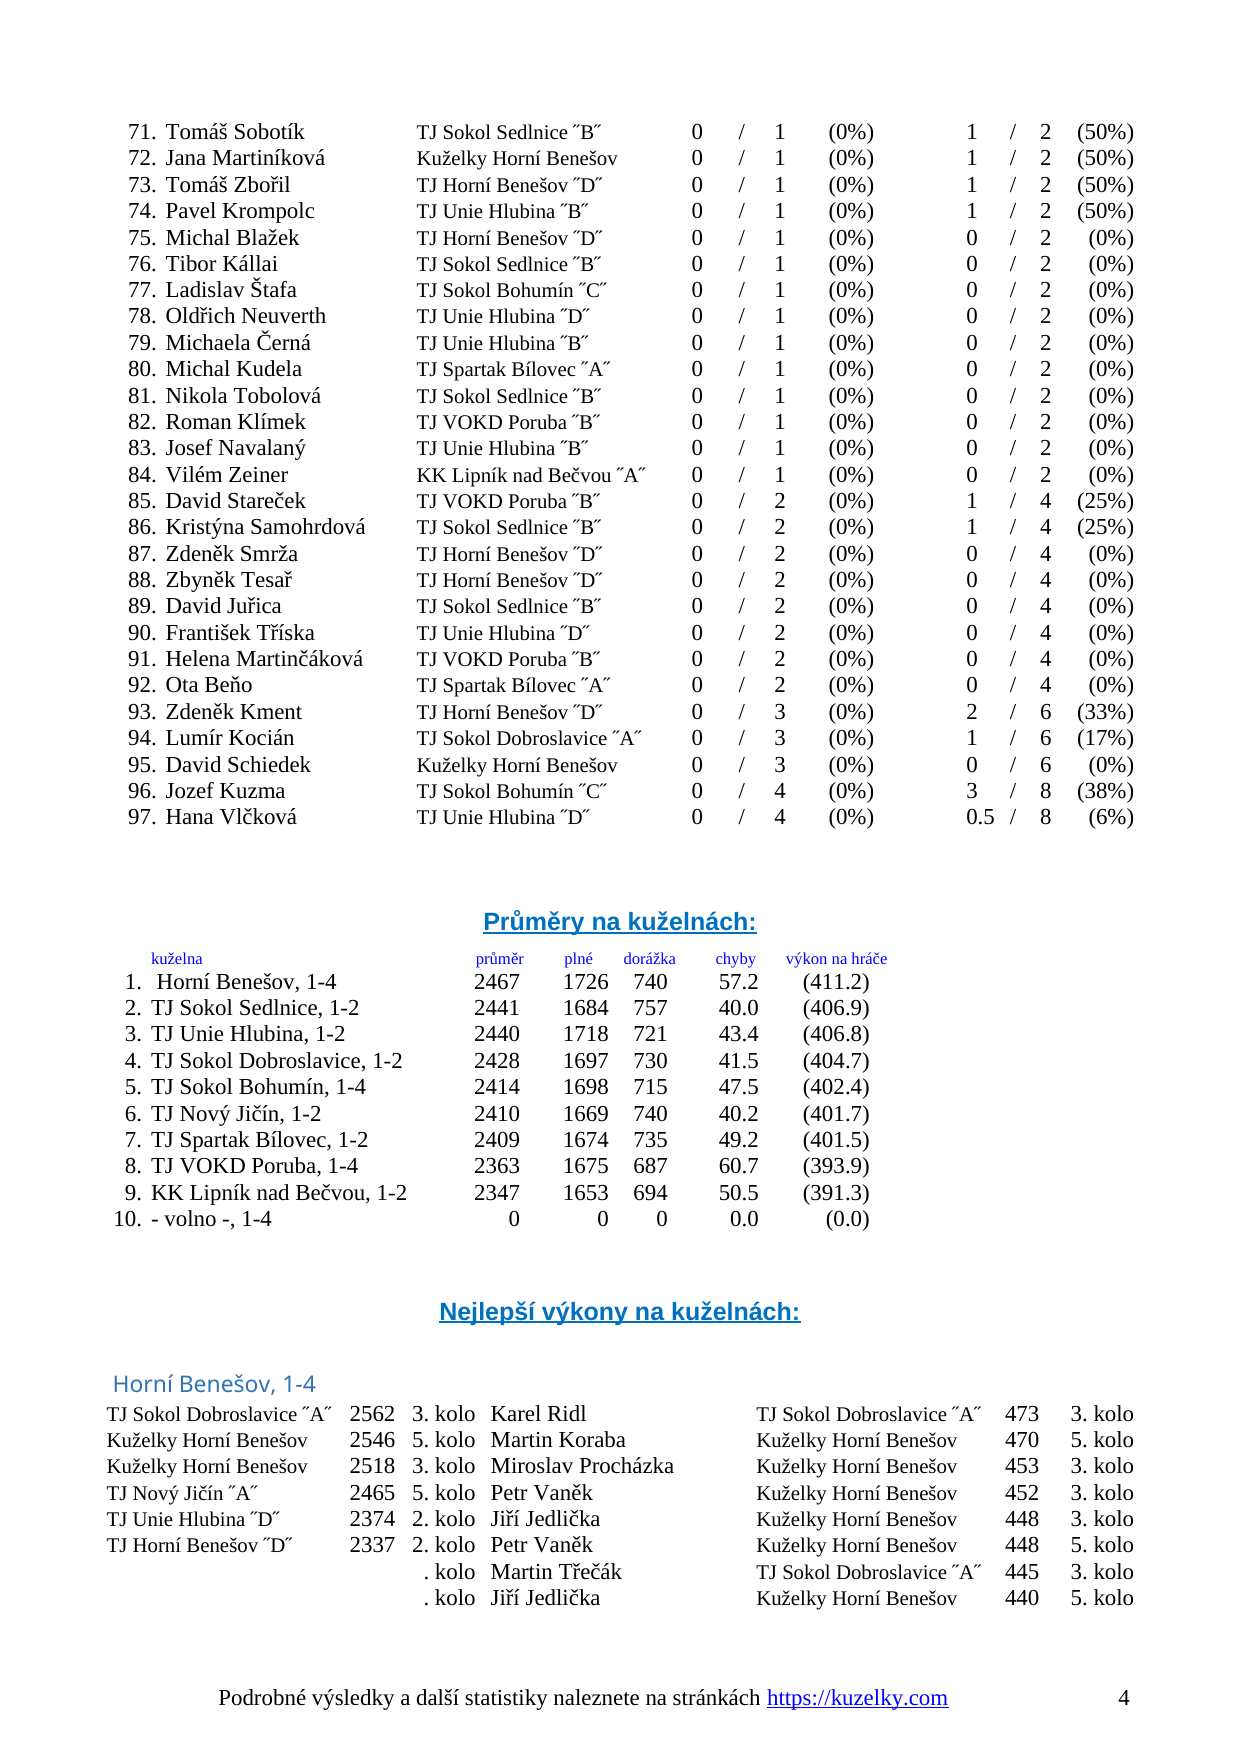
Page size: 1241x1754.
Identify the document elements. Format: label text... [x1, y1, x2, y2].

text 86. Kristýna Samohrdová TJ Sokol Sedlnice ˝B˝ 0 / 2 (0%) 1 / 4 (25%) [106, 513, 1134, 540]
text 94. Lumír Kocián TJ Sokol Dobroslavice ˝A˝ 0 / 3 (0%) 1 / 6 (17%) [106, 724, 1134, 751]
text Nejlepší výkony na kuželnách: [94, 1297, 1145, 1325]
text . kolo Jiří Jedlička Kuželky Horní Benešov 440 5. kolo [106, 1584, 1134, 1610]
text 89. David Juřica TJ Sokol Sedlnice ˝B˝ 0 / 2 (0%) 0 / 4 (0%) [106, 592, 1134, 619]
text 78. Oldřich Neuverth TJ Unie Hlubina ˝D˝ 0 / 1 (0%) 0 / 2 (0%) [106, 303, 1134, 329]
text 91. Helena Martinčáková TJ VOKD Poruba ˝B˝ 0 / 2 (0%) 0 / 4 (0%) [106, 645, 1134, 672]
text 5. TJ Sokol Bohumín, 1-4 2414 1698 715 47.5 (402.4) [106, 1073, 1134, 1099]
text Kuželky Horní Benešov 2518 3. kolo Miroslav Procházka Kuželky Horní Benešov 453 3. kolo [106, 1452, 1134, 1479]
text 72. Jana Martiníková Kuželky Horní Benešov 0 / 1 (0%) 1 / 2 (50%) [106, 144, 1134, 171]
text TJ Unie Hlubina ˝D˝ 2374 2. kolo Jiří Jedlička Kuželky Horní Benešov 448 3. kolo [106, 1505, 1134, 1531]
text TJ Sokol Dobroslavice ˝A˝ 2562 3. kolo Karel Ridl TJ Sokol Dobroslavice ˝A˝ 473 3. kolo [106, 1399, 1134, 1426]
text 1. Horní Benešov, 1-4 2467 1726 740 57.2 (411.2) [106, 968, 1134, 994]
text 9. KK Lipník nad Bečvou, 1-2 2347 1653 694 50.5 (391.3) [106, 1179, 1134, 1205]
text 88. Zbyněk Tesař TJ Horní Benešov ˝D˝ 0 / 2 (0%) 0 / 4 (0%) [106, 566, 1134, 592]
text 95. David Schiedek Kuželky Horní Benešov 0 / 3 (0%) 0 / 6 (0%) [106, 751, 1134, 777]
text TJ Horní Benešov ˝D˝ 2337 2. kolo Petr Vaněk Kuželky Horní Benešov 448 5. kolo [106, 1531, 1134, 1558]
text 97. Hana Vlčková TJ Unie Hlubina ˝D˝ 0 / 4 (0%) 0.5 / 8 (6%) [106, 803, 1134, 830]
text 75. Michal Blažek TJ Horní Benešov ˝D˝ 0 / 1 (0%) 0 / 2 (0%) [106, 223, 1134, 250]
text 76. Tibor Kállai TJ Sokol Sedlnice ˝B˝ 0 / 1 (0%) 0 / 2 (0%) [106, 250, 1134, 276]
text 87. Zdeněk Smrža TJ Horní Benešov ˝D˝ 0 / 2 (0%) 0 / 4 (0%) [106, 540, 1134, 566]
text 4. TJ Sokol Dobroslavice, 1-2 2428 1697 730 41.5 (404.7) [106, 1047, 1134, 1073]
text 90. František Tříska TJ Unie Hlubina ˝D˝ 0 / 2 (0%) 0 / 4 (0%) [106, 619, 1134, 645]
text 71. Tomáš Sobotík TJ Sokol Sedlnice ˝B˝ 0 / 1 (0%) 1 / 2 (50%) [106, 118, 1134, 144]
text Průměry na kuželnách: [94, 907, 1145, 936]
text 2. TJ Sokol Sedlnice, 1-2 2441 1684 757 40.0 (406.9) [106, 994, 1134, 1021]
text 82. Roman Klímek TJ VOKD Poruba ˝B˝ 0 / 1 (0%) 0 / 2 (0%) [106, 408, 1134, 434]
text 80. Michal Kudela TJ Spartak Bílovec ˝A˝ 0 / 1 (0%) 0 / 2 (0%) [106, 355, 1134, 382]
text 7. TJ Spartak Bílovec, 1-2 2409 1674 735 49.2 (401.5) [106, 1126, 1134, 1152]
subtitle Horní Benešov, 1-4 [106, 1368, 1134, 1399]
text 85. David Stareček TJ VOKD Poruba ˝B˝ 0 / 2 (0%) 1 / 4 (25%) [106, 487, 1134, 513]
text kuželna průměr plné dorážka chyby výkon na hráče [106, 949, 1134, 968]
text 74. Pavel Krompolc TJ Unie Hlubina ˝B˝ 0 / 1 (0%) 1 / 2 (50%) [106, 197, 1134, 223]
text Kuželky Horní Benešov 2546 5. kolo Martin Koraba Kuželky Horní Benešov 470 5. kolo [106, 1426, 1134, 1452]
text 8. TJ VOKD Poruba, 1-4 2363 1675 687 60.7 (393.9) [106, 1152, 1134, 1179]
text 6. TJ Nový Jičín, 1-2 2410 1669 740 40.2 (401.7) [106, 1099, 1134, 1126]
text . kolo Martin Třečák TJ Sokol Dobroslavice ˝A˝ 445 3. kolo [106, 1558, 1134, 1584]
text 73. Tomáš Zbořil TJ Horní Benešov ˝D˝ 0 / 1 (0%) 1 / 2 (50%) [106, 171, 1134, 197]
text 84. Vilém Zeiner KK Lipník nad Bečvou ˝A˝ 0 / 1 (0%) 0 / 2 (0%) [106, 461, 1134, 487]
text 96. Jozef Kuzma TJ Sokol Bohumín ˝C˝ 0 / 4 (0%) 3 / 8 (38%) [106, 777, 1134, 803]
text 93. Zdeněk Kment TJ Horní Benešov ˝D˝ 0 / 3 (0%) 2 / 6 (33%) [106, 698, 1134, 724]
text 83. Josef Navalaný TJ Unie Hlubina ˝B˝ 0 / 1 (0%) 0 / 2 (0%) [106, 434, 1134, 461]
text 77. Ladislav Štafa TJ Sokol Bohumín ˝C˝ 0 / 1 (0%) 0 / 2 (0%) [106, 276, 1134, 303]
text 10. - volno -, 1-4 0 0 0 0.0 (0.0) [106, 1205, 1134, 1231]
text TJ Nový Jičín ˝A˝ 2465 5. kolo Petr Vaněk Kuželky Horní Benešov 452 3. kolo [106, 1479, 1134, 1505]
text 92. Ota Beňo TJ Spartak Bílovec ˝A˝ 0 / 2 (0%) 0 / 4 (0%) [106, 672, 1134, 698]
text 3. TJ Unie Hlubina, 1-2 2440 1718 721 43.4 (406.8) [106, 1021, 1134, 1047]
text 79. Michaela Černá TJ Unie Hlubina ˝B˝ 0 / 1 (0%) 0 / 2 (0%) [106, 329, 1134, 355]
text 81. Nikola Tobolová TJ Sokol Sedlnice ˝B˝ 0 / 1 (0%) 0 / 2 (0%) [106, 382, 1134, 408]
